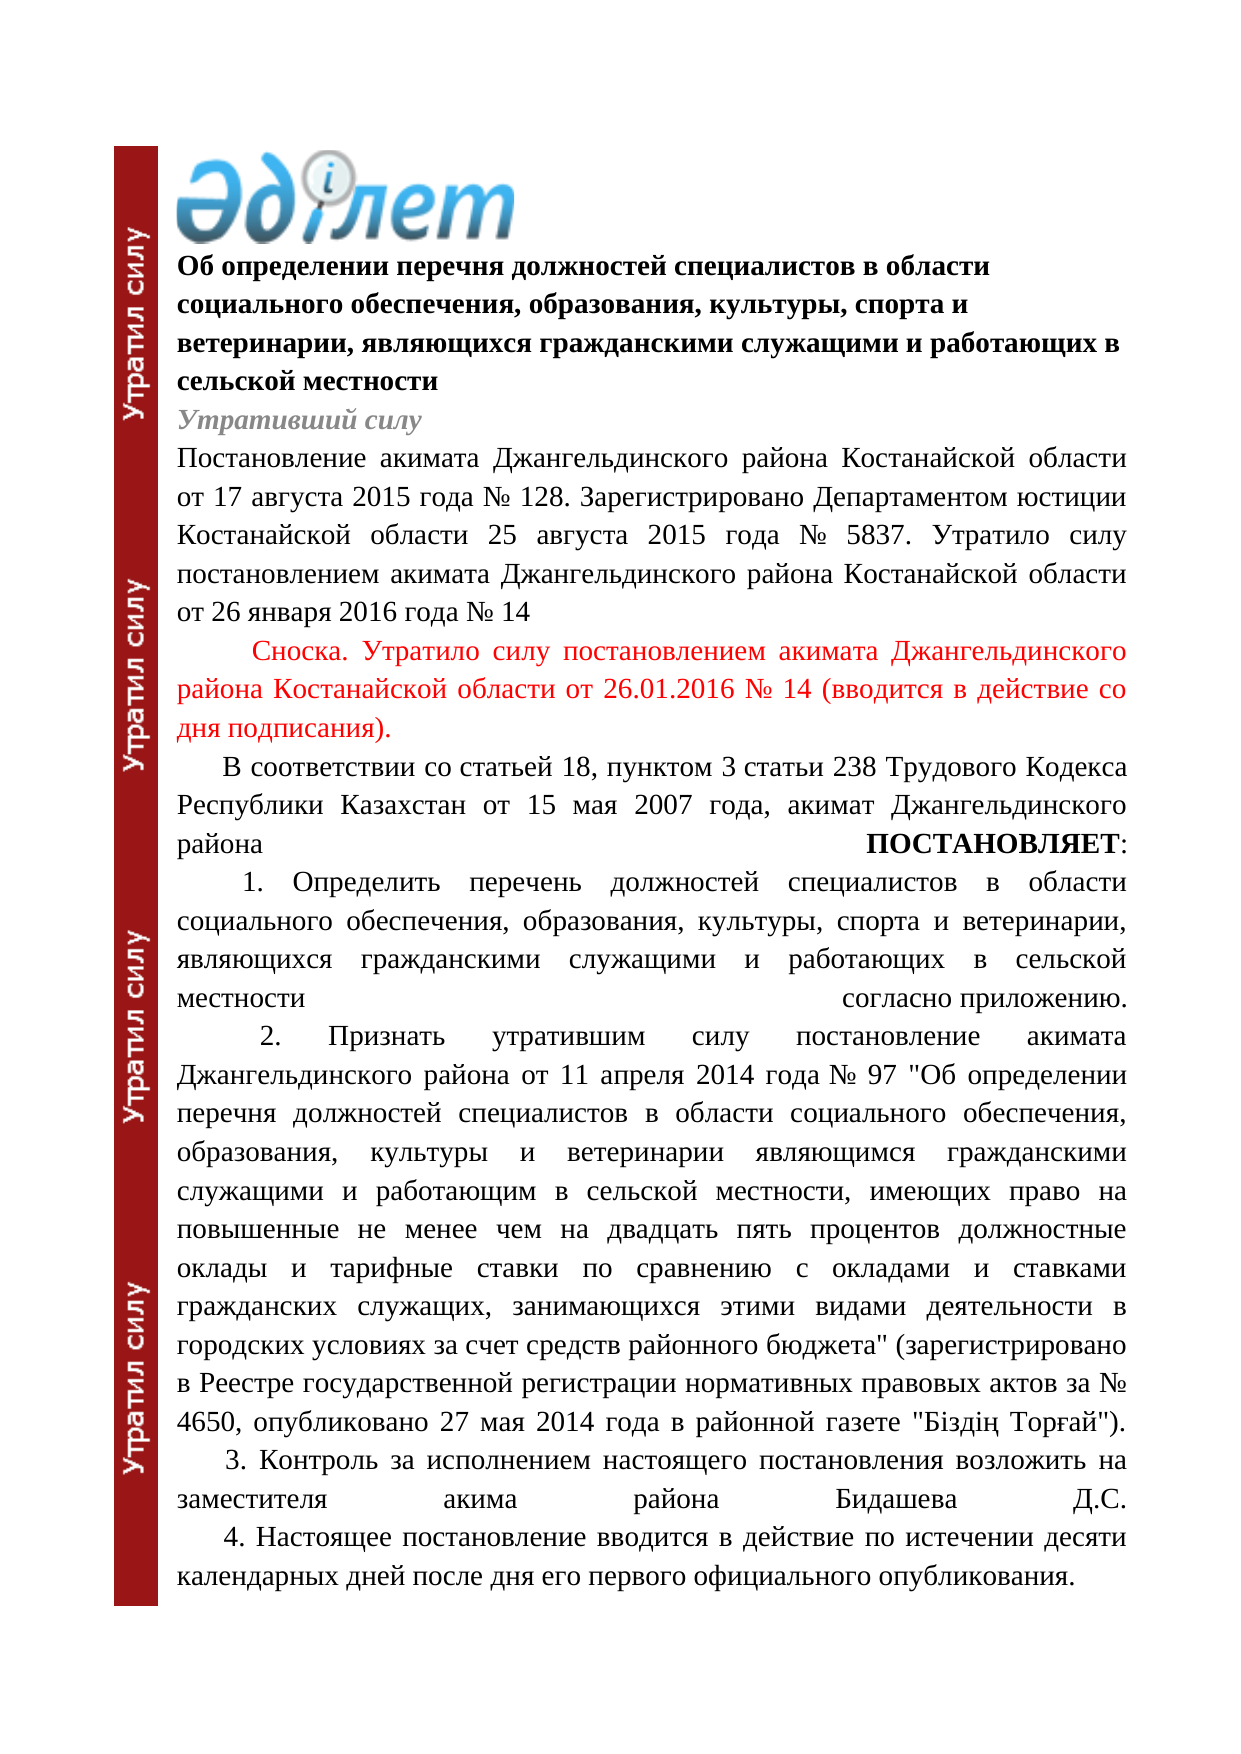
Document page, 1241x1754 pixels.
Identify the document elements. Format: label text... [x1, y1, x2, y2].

picture [114, 744, 158, 749]
text В соответствии со статьей 18, пунктом 3 статьи 238 Трудового Кодекса Республики Казахстан от 15 мая 2007 года, акимат Джангельдинского района ПОСТАНОВЛЯЕТ: 1. Определить перечень должностей специалистов в области социального обеспечения, образования, культуры, спорта и ветеринарии, являющихся гражданскими служащими и работающих в сельской местности согласно приложению. 2. Признать утратившим силу постановление акимата Джангельдинского района от 11 апреля 2014 года № 97 "Об определении перечня должностей специалистов в области социального обеспечения, образования, культуры и ветеринарии являющимся гражданскими служащими и работающим в сельской местности, имеющих право на повышенные не менее чем на двадцать пять процентов должностные оклады и тарифные ставки по сравнению с окладами и ставками гражданских служащих, занимающихся этими видами деятельности в городских условиях за счет средств районного бюджета" (зарегистрировано в Реестре государственной регистрации нормативных правовых актов за № 4650, опубликовано 27 мая 2014 года в районной газете "Біздің Торғай"). 3. Контроль за исполнением настоящего постановления возложить на заместителя акима района Бидашева Д.С. 4. Настоящее постановление вводится в действие по истечении десяти календарных дней после дня его первого официального опубликования. [112, 749, 1128, 1592]
picture [176, 150, 515, 244]
picture [114, 397, 158, 402]
picture [114, 628, 158, 633]
picture [114, 435, 158, 440]
picture [114, 146, 158, 248]
text Утративший силу [112, 402, 1128, 435]
text Об определении перечня должностей специалистов в области социального обеспечения, образования, культуры, спорта и ветеринарии, являющихся гражданскими служащими и работающих в сельской местности [112, 248, 1128, 397]
text Постановление акимата Джангельдинского района Костанайской области от 17 августа 2015 года № 128. Зарегистрировано Департаментом юстиции Костанайской области 25 августа 2015 года № 5837. Утратило силу постановлением акимата Джангельдинского района Костанайской области от 26 января 2016 года № 14 [112, 440, 1128, 628]
text Сноска. Утратило силу постановлением акимата Джангельдинского района Костанайской области от 26.01.2016 № 14 (вводится в действие со дня подписания). [112, 633, 1128, 744]
picture [114, 1592, 158, 1606]
